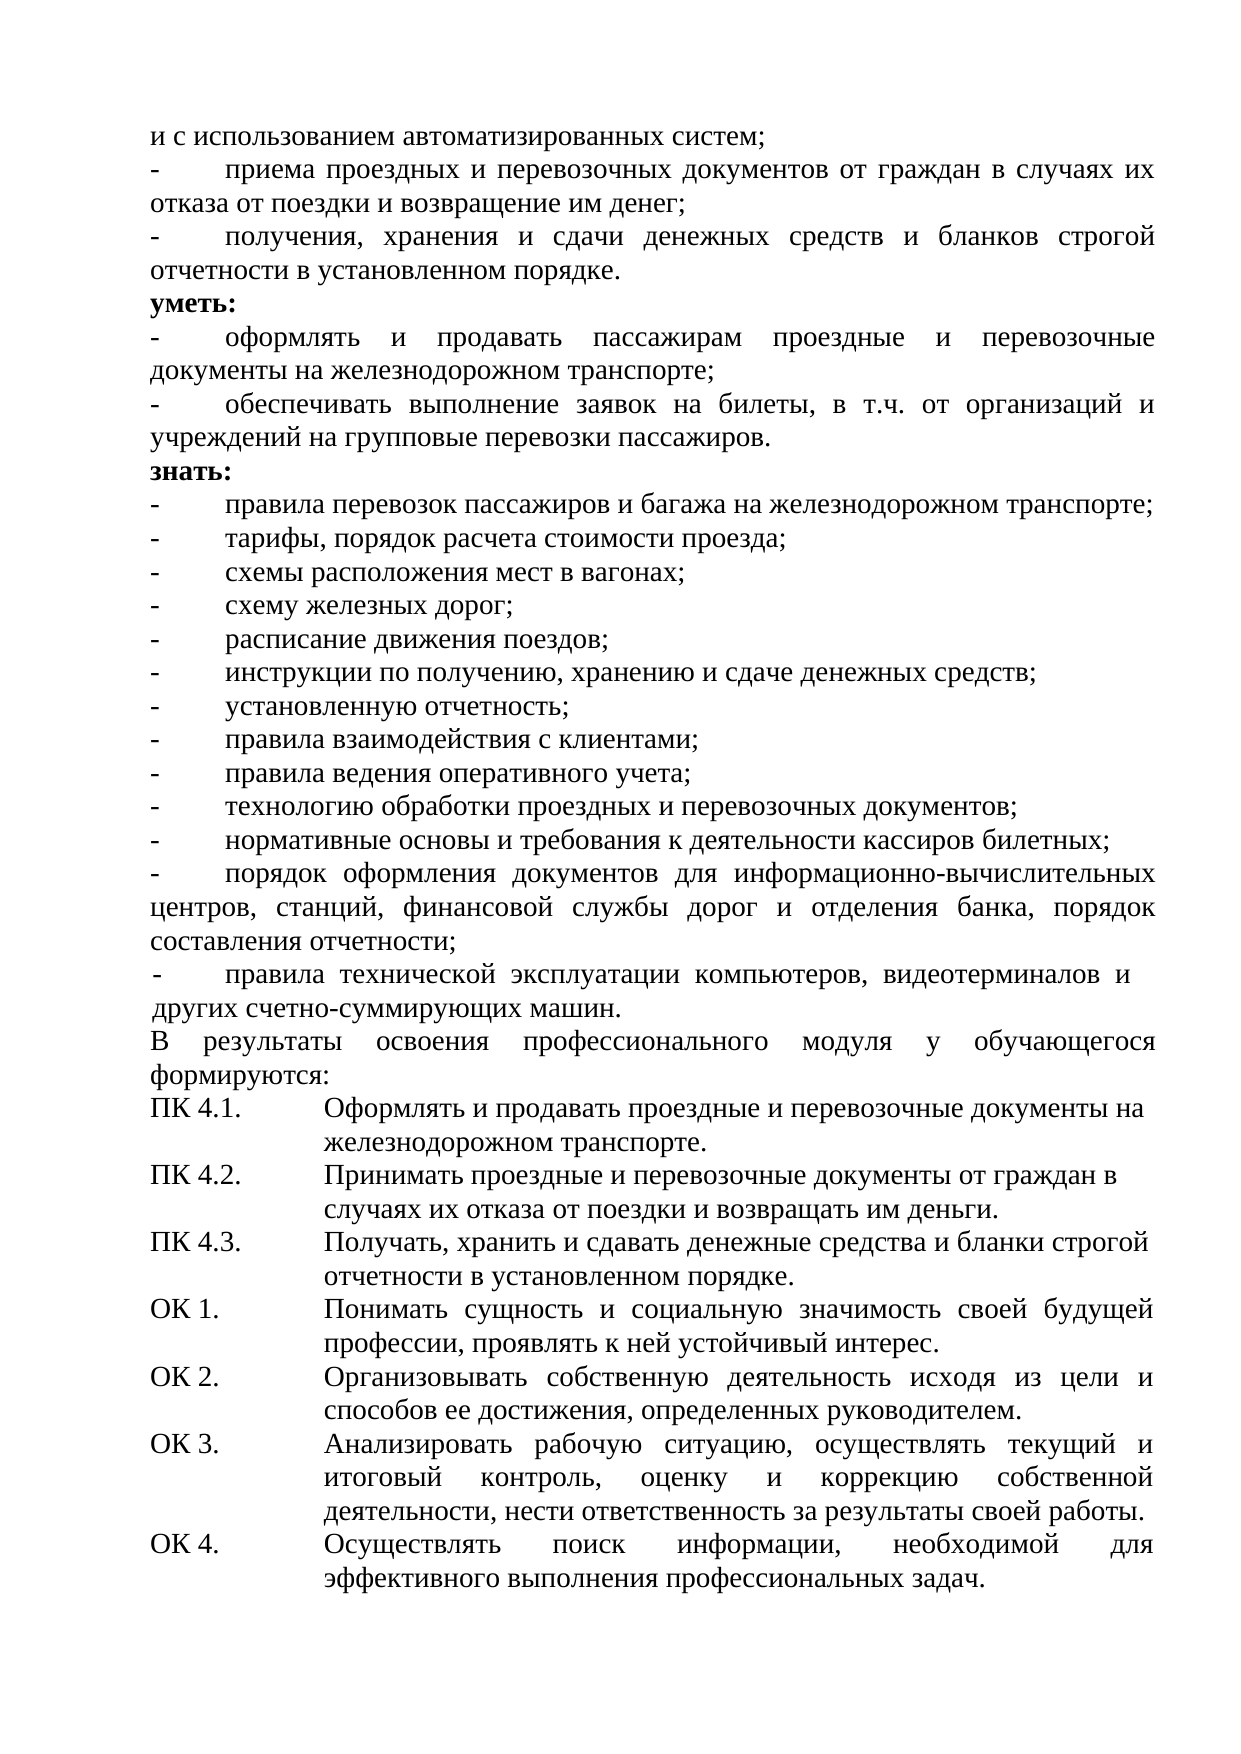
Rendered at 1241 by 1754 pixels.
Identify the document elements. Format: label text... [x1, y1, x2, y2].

text - порядок оформления документов для информационно-вычислительных центров, станций, финансовой службы дорог и отделения банка, порядок составления отчетности; [150, 856, 1156, 956]
table_cell Организовывать собственную деятельность исходя из цели и способов ее достижения, определенных руководителем. [313, 1359, 1165, 1426]
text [150, 118, 1156, 151]
table_cell Анализировать рабочую ситуацию, осуществлять текущий и итоговый контроль, оценку и коррекцию собственной деятельности, нести ответственность за результаты своей работы. [313, 1426, 1165, 1526]
table_cell Понимать сущность и социальную значимость своей будущей профессии, проявлять к ней устойчивый интерес. [313, 1292, 1165, 1359]
subtitle В результаты освоения профессионального модуля у обучающегося формируются: [150, 1023, 1156, 1090]
text знать: [150, 453, 1156, 487]
table_cell Осуществлять поиск информации, необходимой для эффективного выполнения профессиональных задач. [313, 1526, 1165, 1593]
table_cell ОК 4. [139, 1526, 312, 1593]
text - схему железных дорог; [150, 587, 1156, 621]
table_header ПК 4.1. [139, 1090, 312, 1157]
table_cell ОК 3. [139, 1426, 312, 1526]
table_cell ОК 2. [139, 1359, 312, 1426]
text - установленную отчетность; [150, 688, 1156, 721]
table_header Оформлять и продавать проездные и перевозочные документы на железнодорожном транспорте. [313, 1090, 1165, 1157]
text - нормативные основы и требования к деятельности кассиров билетных; [150, 822, 1156, 856]
text - обеспечивать выполнение заявок на билеты, в т.ч. от организаций и учреждений на групповые перевозки пассажиров. [150, 386, 1156, 453]
text - правила перевозок пассажиров и багажа на железнодорожном транспорте; [150, 487, 1156, 520]
text - технологию обработки проездных и перевозочных документов; [150, 788, 1156, 822]
text - приема проездных и перевозочных документов от граждан в случаях их отказа от поездки и возвращение им денег; [150, 151, 1156, 218]
table_cell ОК 1. [139, 1292, 312, 1359]
text - тарифы, порядок расчета стоимости проезда; [150, 520, 1156, 554]
table_cell ПК 4.2. [139, 1158, 312, 1224]
table_cell ПК 4.3. [139, 1225, 312, 1292]
text - правила ведения оперативного учета; [150, 755, 1156, 788]
text - расписание движения поездов; [150, 621, 1156, 654]
table_cell Принимать проездные и перевозочные документы от граждан в случаях их отказа от поездки и возвращать им деньги. [313, 1158, 1165, 1224]
text уметь: [150, 285, 1156, 319]
table_cell Получать, хранить и сдавать денежные средства и бланки строгой отчетности в установленном порядке. [313, 1225, 1165, 1292]
text - получения, хранения и сдачи денежных средств и бланков строгой отчетности в установленном порядке. [150, 218, 1156, 285]
text - правила взаимодействия с клиентами; [150, 721, 1156, 755]
text - схемы расположения мест в вагонах; [150, 554, 1156, 587]
text - инструкции по получению, хранению и сдаче денежных средств; [150, 654, 1156, 688]
text - оформлять и продавать пассажирам проездные и перевозочные документы на железнодорожном транспорте; [150, 319, 1156, 386]
text - правила технической эксплуатации компьютеров, видеотерминалов и других счетно-суммирующих машин. [152, 956, 1131, 1023]
